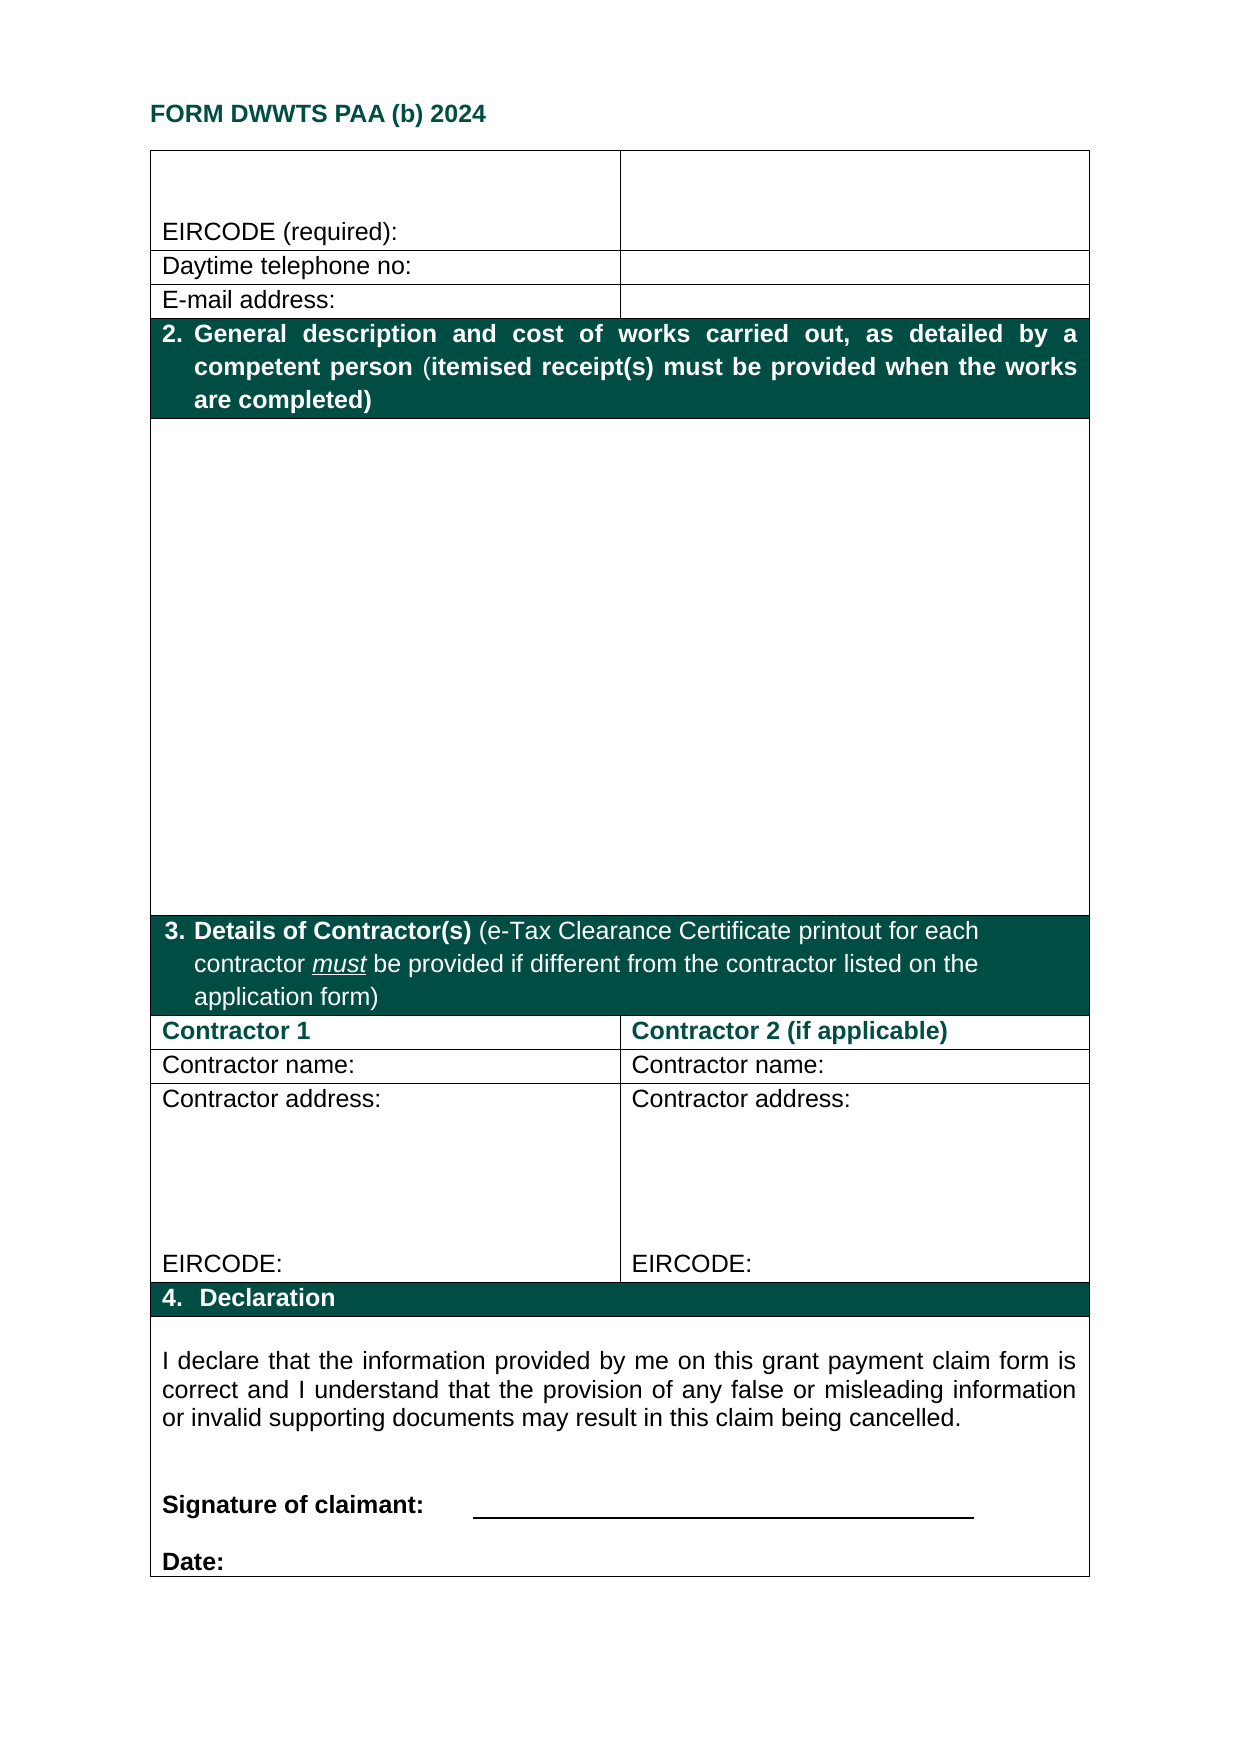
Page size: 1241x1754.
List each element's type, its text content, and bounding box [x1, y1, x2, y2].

table_cell Contractor address: EIRCODE: [621, 1084, 1089, 1282]
table_cell [621, 285, 1089, 318]
table_cell [151, 419, 1089, 915]
table_cell Details of Contractor(s) (e-Tax Clearance Certificate printout for each contractor must be provided if different from the contractor listed on the application form) [151, 916, 1089, 1015]
table_cell E-mail address: [151, 285, 620, 318]
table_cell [151, 151, 620, 250]
table_cell Contractor name: [151, 1050, 620, 1083]
table_cell [621, 151, 1089, 250]
table_cell Declaration [151, 1283, 1089, 1316]
table_cell Contractor 1 [151, 1016, 620, 1049]
table_cell [621, 251, 1089, 284]
table_cell General description and cost of works carried out, as detailed by a competent person (itemised receipt(s) must be provided when the works are completed) [151, 319, 1089, 418]
table_cell Contractor name: [621, 1050, 1089, 1083]
table_cell Daytime telephone no: [151, 251, 620, 284]
table_cell Contractor 2 (if applicable) [621, 1016, 1089, 1049]
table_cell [151, 1317, 1089, 1576]
table_cell Contractor address: EIRCODE: [151, 1084, 620, 1282]
